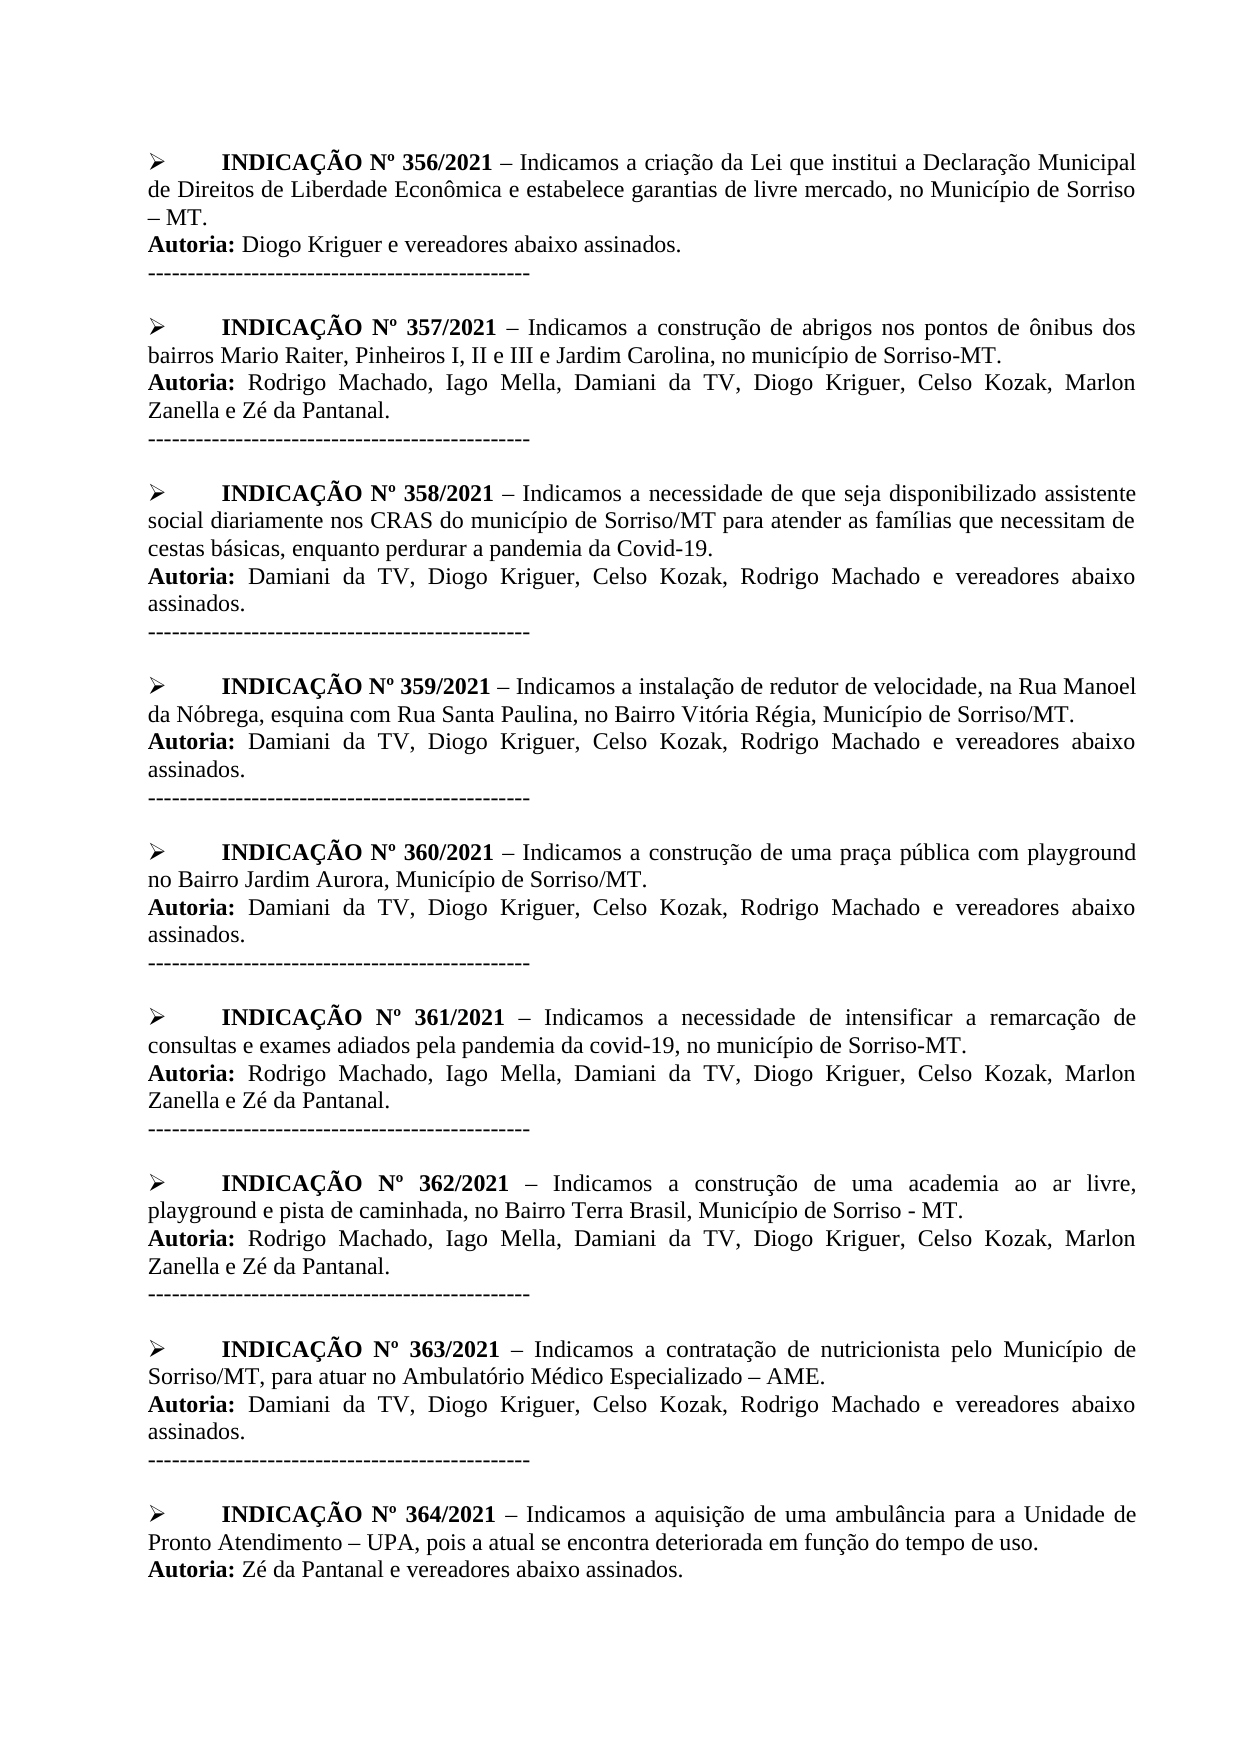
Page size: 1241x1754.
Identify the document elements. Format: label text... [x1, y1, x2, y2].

list INDICAÇÃO Nº 363/2021 – Indicamos a contratação de nutricionista pelo Município de Sorriso/MT, para atuar no Ambulatório Médico Especializado – AME. [148, 1334, 1137, 1390]
list ------------------------------------------------ [148, 1445, 1137, 1473]
list Autoria: Rodrigo Machado, Iago Mella, Damiani da TV, Diogo Kriguer, Celso Kozak, Marlon Zanella e Zé da Pantanal. [148, 368, 1137, 424]
list INDICAÇÃO Nº 359/2021 – Indicamos a instalação de redutor de velocidade, na Rua Manoel da Nóbrega, esquina com Rua Santa Paulina, no Bairro Vitória Régia, Município de Sorriso/MT. [148, 672, 1137, 727]
list INDICAÇÃO Nº 364/2021 – Indicamos a aquisição de uma ambulância para a Unidade de Pronto Atendimento – UPA, pois a atual se encontra deteriorada em função do tempo de uso. [148, 1500, 1137, 1555]
list ------------------------------------------------ [148, 1279, 1137, 1307]
list INDICAÇÃO Nº 361/2021 – Indicamos a necessidade de intensificar a remarcação de consultas e exames adiados pela pandemia da covid-19, no município de Sorriso-MT. [148, 1003, 1137, 1058]
list ------------------------------------------------ [148, 1114, 1137, 1141]
list Autoria: Damiani da TV, Diogo Kriguer, Celso Kozak, Rodrigo Machado e vereadores abaixo assinados. [148, 1390, 1137, 1445]
list INDICAÇÃO Nº 360/2021 – Indicamos a construção de uma praça pública com playground no Bairro Jardim Aurora, Município de Sorriso/MT. [148, 838, 1137, 893]
list Autoria: Damiani da TV, Diogo Kriguer, Celso Kozak, Rodrigo Machado e vereadores abaixo assinados. [148, 893, 1137, 948]
list INDICAÇÃO Nº 357/2021 – Indicamos a construção de abrigos nos pontos de ônibus dos bairros Mario Raiter, Pinheiros I, II e III e Jardim Carolina, no município de Sorriso-MT. [148, 313, 1137, 368]
list ------------------------------------------------ [148, 258, 1137, 286]
list Autoria: Rodrigo Machado, Iago Mella, Damiani da TV, Diogo Kriguer, Celso Kozak, Marlon Zanella e Zé da Pantanal. [148, 1058, 1137, 1114]
list ------------------------------------------------ [148, 782, 1137, 810]
list Autoria: Damiani da TV, Diogo Kriguer, Celso Kozak, Rodrigo Machado e vereadores abaixo assinados. [148, 727, 1137, 782]
list Autoria: Rodrigo Machado, Iago Mella, Damiani da TV, Diogo Kriguer, Celso Kozak, Marlon Zanella e Zé da Pantanal. [148, 1224, 1137, 1279]
list Autoria: Zé da Pantanal e vereadores abaixo assinados. [148, 1555, 1137, 1583]
list ------------------------------------------------ [148, 424, 1137, 451]
list ------------------------------------------------ [148, 948, 1137, 976]
list INDICAÇÃO Nº 362/2021 – Indicamos a construção de uma academia ao ar livre, playground e pista de caminhada, no Bairro Terra Brasil, Município de Sorriso - MT. [148, 1169, 1137, 1224]
list Autoria: Damiani da TV, Diogo Kriguer, Celso Kozak, Rodrigo Machado e vereadores abaixo assinados. [148, 562, 1137, 617]
list INDICAÇÃO Nº 358/2021 – Indicamos a necessidade de que seja disponibilizado assistente social diariamente nos CRAS do município de Sorriso/MT para atender as famílias que necessitam de cestas básicas, enquanto perdurar a pandemia da Covid-19. [148, 479, 1137, 562]
list ------------------------------------------------ [148, 617, 1137, 644]
list INDICAÇÃO Nº 356/2021 – Indicamos a criação da Lei que institui a Declaração Municipal de Direitos de Liberdade Econômica e estabelece garantias de livre mercado, no Município de Sorriso – MT. [148, 148, 1137, 230]
list Autoria: Diogo Kriguer e vereadores abaixo assinados. [148, 230, 1137, 258]
